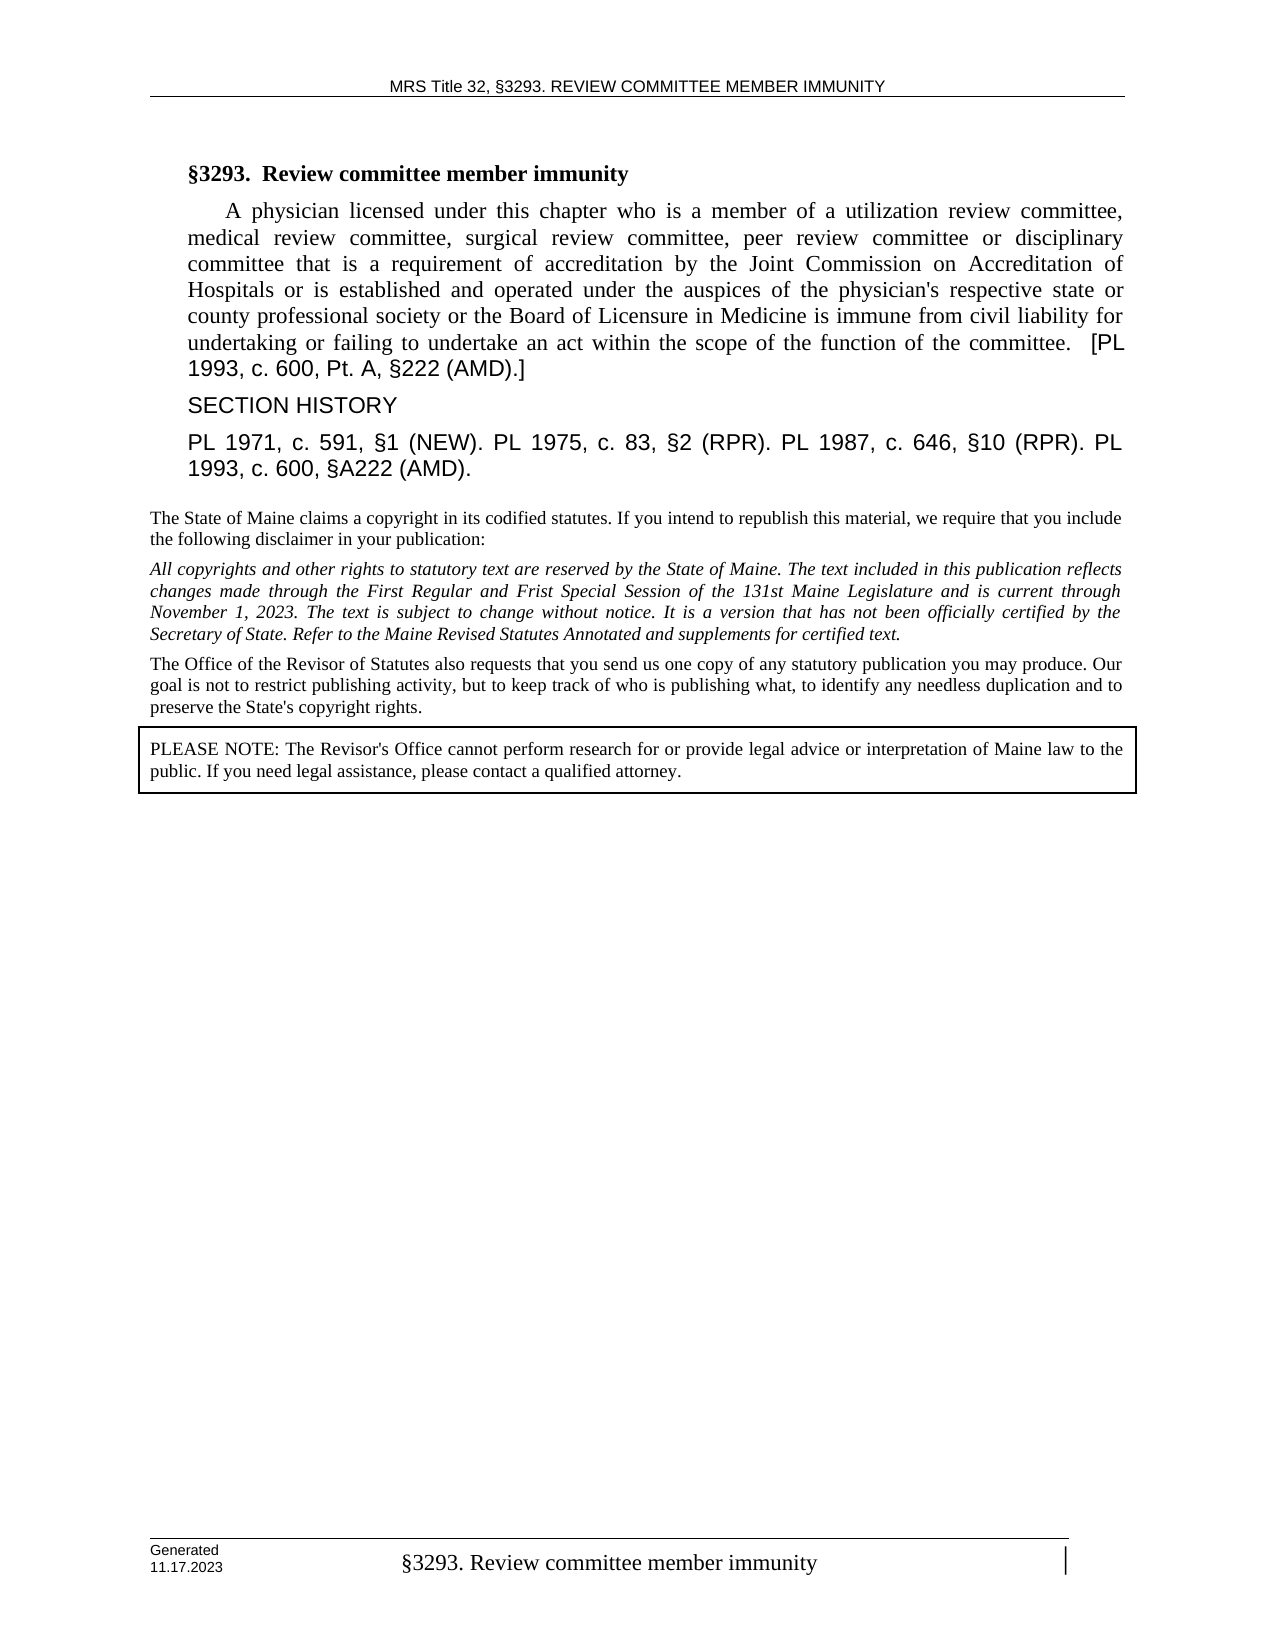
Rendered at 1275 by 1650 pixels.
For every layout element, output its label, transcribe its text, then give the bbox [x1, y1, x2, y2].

text The State of Maine claims a copyright in its codified statutes. If you intend to republish this material, we require that you include the following disclaimer in your publication: [150, 507, 1125, 550]
text PL 1971, c. 591, §1 (NEW). PL 1975, c. 83, §2 (RPR). PL 1987, c. 646, §10 (RPR). PL 1993, c. 600, §A222 (AMD). [187, 429, 1125, 482]
text All copyrights and other rights to statutory text are reserved by the State of Maine. The text included in this publication reflects changes made through the First Regular and Frist Special Session of the 131st Maine Legislature and is current through November 1, 2023 . The text is subject to change without notice. It is a version that has not been officially certified by the Secretary of State. Refer to the Maine Revised Statutes Annotated and supplements for certified text. [150, 558, 1125, 644]
text The Office of the Revisor of Statutes also requests that you send us one copy of any statutory publication you may produce. Our goal is not to restrict publishing activity, but to keep track of who is publishing what, to identify any needless duplication and to preserve the State's copyright rights. [150, 653, 1125, 717]
text §3293. Review committee member immunity [187, 160, 1125, 187]
text SECTION HISTORY [187, 392, 1125, 418]
text PLEASE NOTE: The Revisor's Office cannot perform research for or provide legal advice or interpretation of Maine law to the public. If you need legal assistance, please contact a qualified attorney. [140, 728, 1135, 792]
text A physician licensed under this chapter who is a member of a utilization review committee, medical review committee, surgical review committee, peer review committee or disciplinary committee that is a requirement of accreditation by the Joint Commission on Accreditation of Hospitals or is established and operated under the auspices of the physician's respective state or county professional society or the Board of Licensure in Medicine is immune from civil liability for undertaking or failing to undertake an act within the scope of the function of the committee. [PL 1993, c. 600, Pt. A, §222 (AMD).] [187, 197, 1125, 382]
